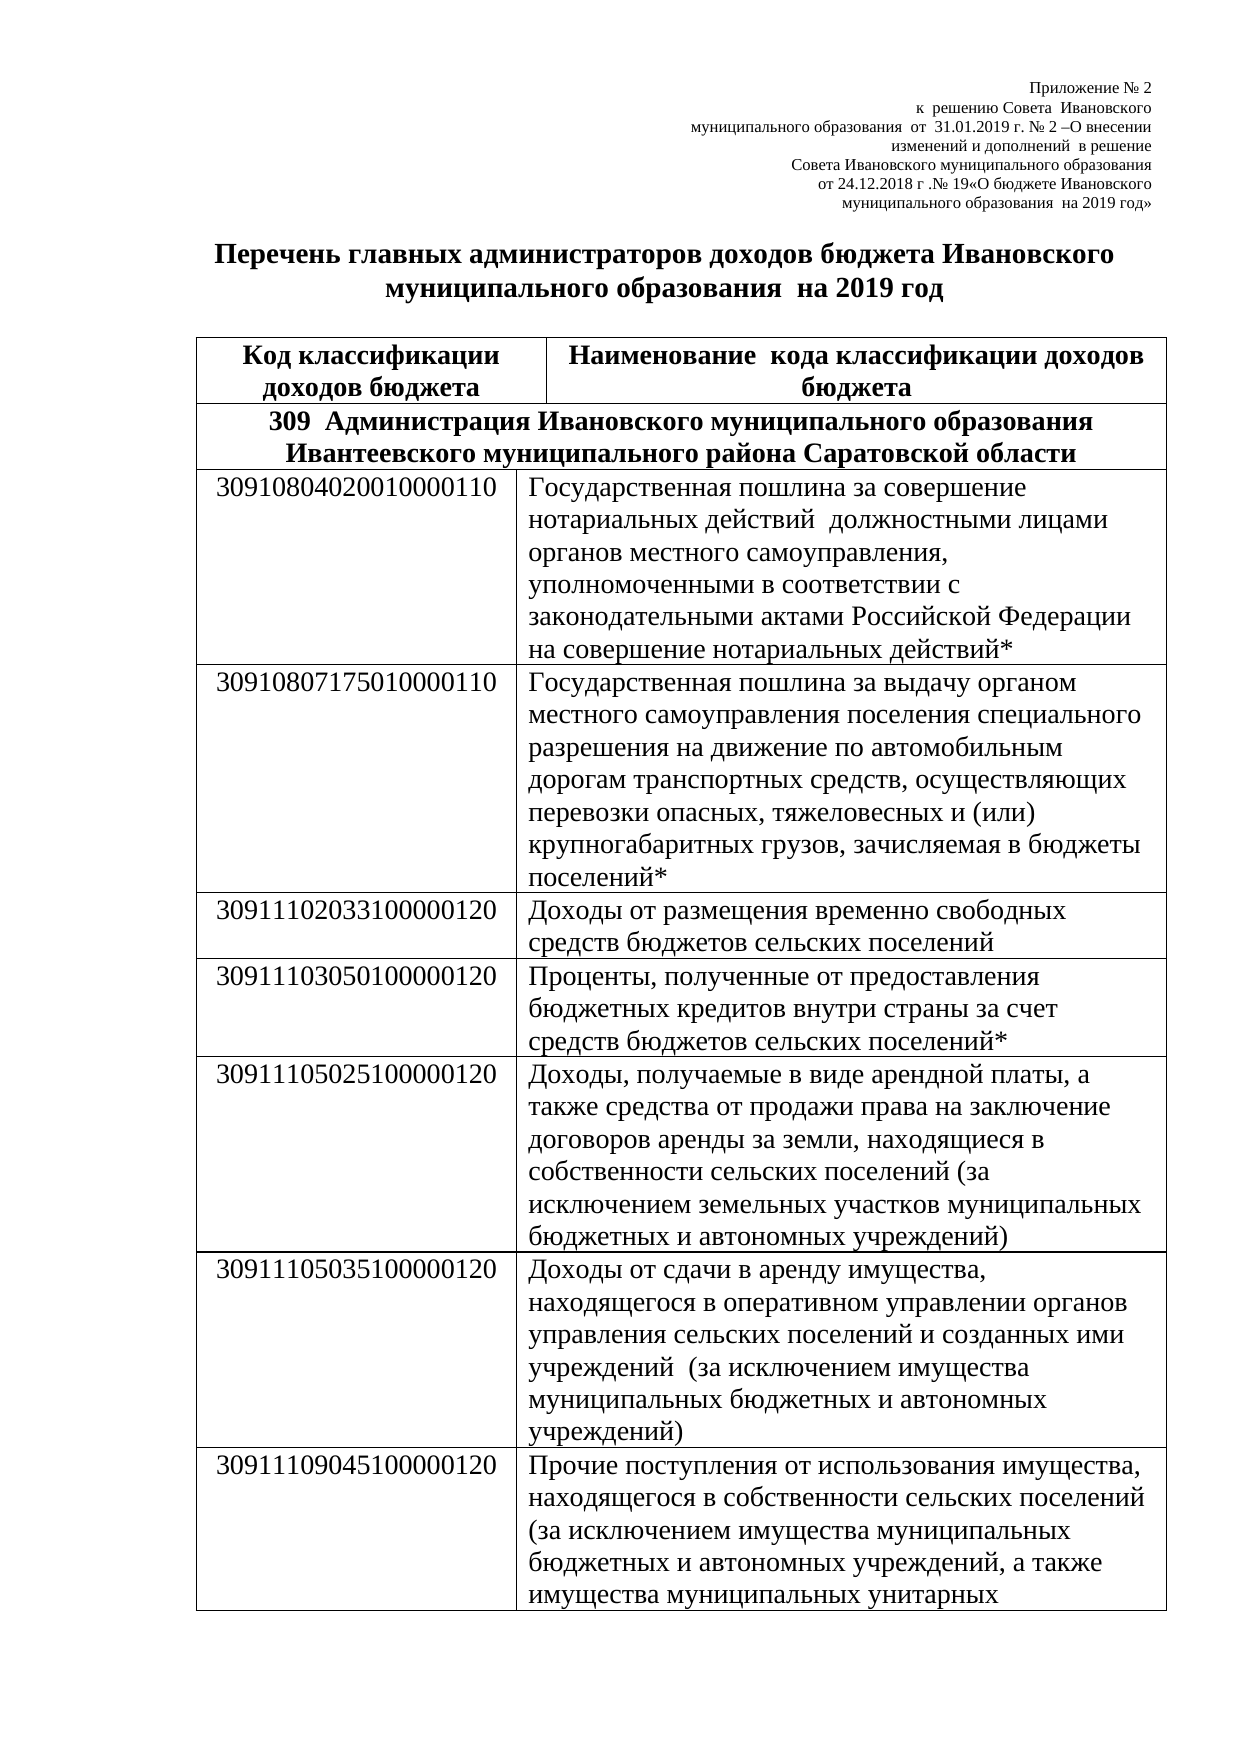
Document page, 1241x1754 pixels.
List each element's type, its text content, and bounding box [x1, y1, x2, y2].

text Перечень главных администраторов доходов бюджета Ивановского муниципального образования на 2019 год [177, 236, 1152, 303]
text муниципального образования от 31.01.2019 г. № 2 –О внесении [177, 117, 1152, 136]
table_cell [197, 1448, 516, 1610]
table_cell Доходы от сдачи в аренду имущества, находящегося в оперативном управлении органов управления сельских поселений и созданных ими учреждений (за исключением имущества муниципальных бюджетных и автономных учреждений) [517, 1253, 1166, 1447]
table_cell 30911103050100000120 [197, 959, 516, 1056]
table_cell 30911102033100000120 [197, 893, 516, 958]
table_cell 30911105025100000120 [197, 1057, 516, 1251]
table_header Код классификации доходов бюджета [197, 338, 546, 403]
table_cell 309 Администрация Ивановского муниципального образования Ивантеевского муниципального района Саратовской области [197, 404, 1166, 469]
table_cell 30910804020010000110 [197, 470, 516, 664]
text Приложение № 2 [177, 78, 1152, 97]
text Совета Ивановского муниципального образования [177, 155, 1152, 174]
table_cell Государственная пошлина за совершение нотариальных действий должностными лицами органов местного самоуправления, уполномоченными в соответствии с законодательными актами Российской Федерации на совершение нотариальных действий* [517, 470, 1166, 664]
table_cell Доходы, получаемые в виде арендной платы, а также средства от продажи права на заключение договоров аренды за земли, находящиеся в собственности сельских поселений (за исключением земельных участков муниципальных бюджетных и автономных учреждений) [517, 1057, 1166, 1251]
text муниципального образования на 2019 год» [177, 193, 1152, 212]
table_cell Проценты, полученные от предоставления бюджетных кредитов внутри страны за счет средств бюджетов сельских поселений* [517, 959, 1166, 1056]
text изменений и дополнений в решение [177, 136, 1152, 155]
table_cell 30911105035100000120 [197, 1253, 516, 1447]
table_cell 30910807175010000110 [197, 665, 516, 892]
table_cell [517, 1448, 1166, 1610]
text от 24.12.2018 г .№ 19«О бюджете Ивановского [177, 174, 1152, 193]
table_cell Государственная пошлина за выдачу органом местного самоуправления поселения специального разрешения на движение по автомобильным дорогам транспортных средств, осуществляющих перевозки опасных, тяжеловесных и (или) крупногабаритных грузов, зачисляемая в бюджеты поселений* [517, 665, 1166, 892]
table_cell Доходы от размещения временно свободных средств бюджетов сельских поселений [517, 893, 1166, 958]
text к решению Совета Ивановского [177, 97, 1152, 117]
table_header Наименование кода классификации доходов бюджета [547, 338, 1166, 403]
